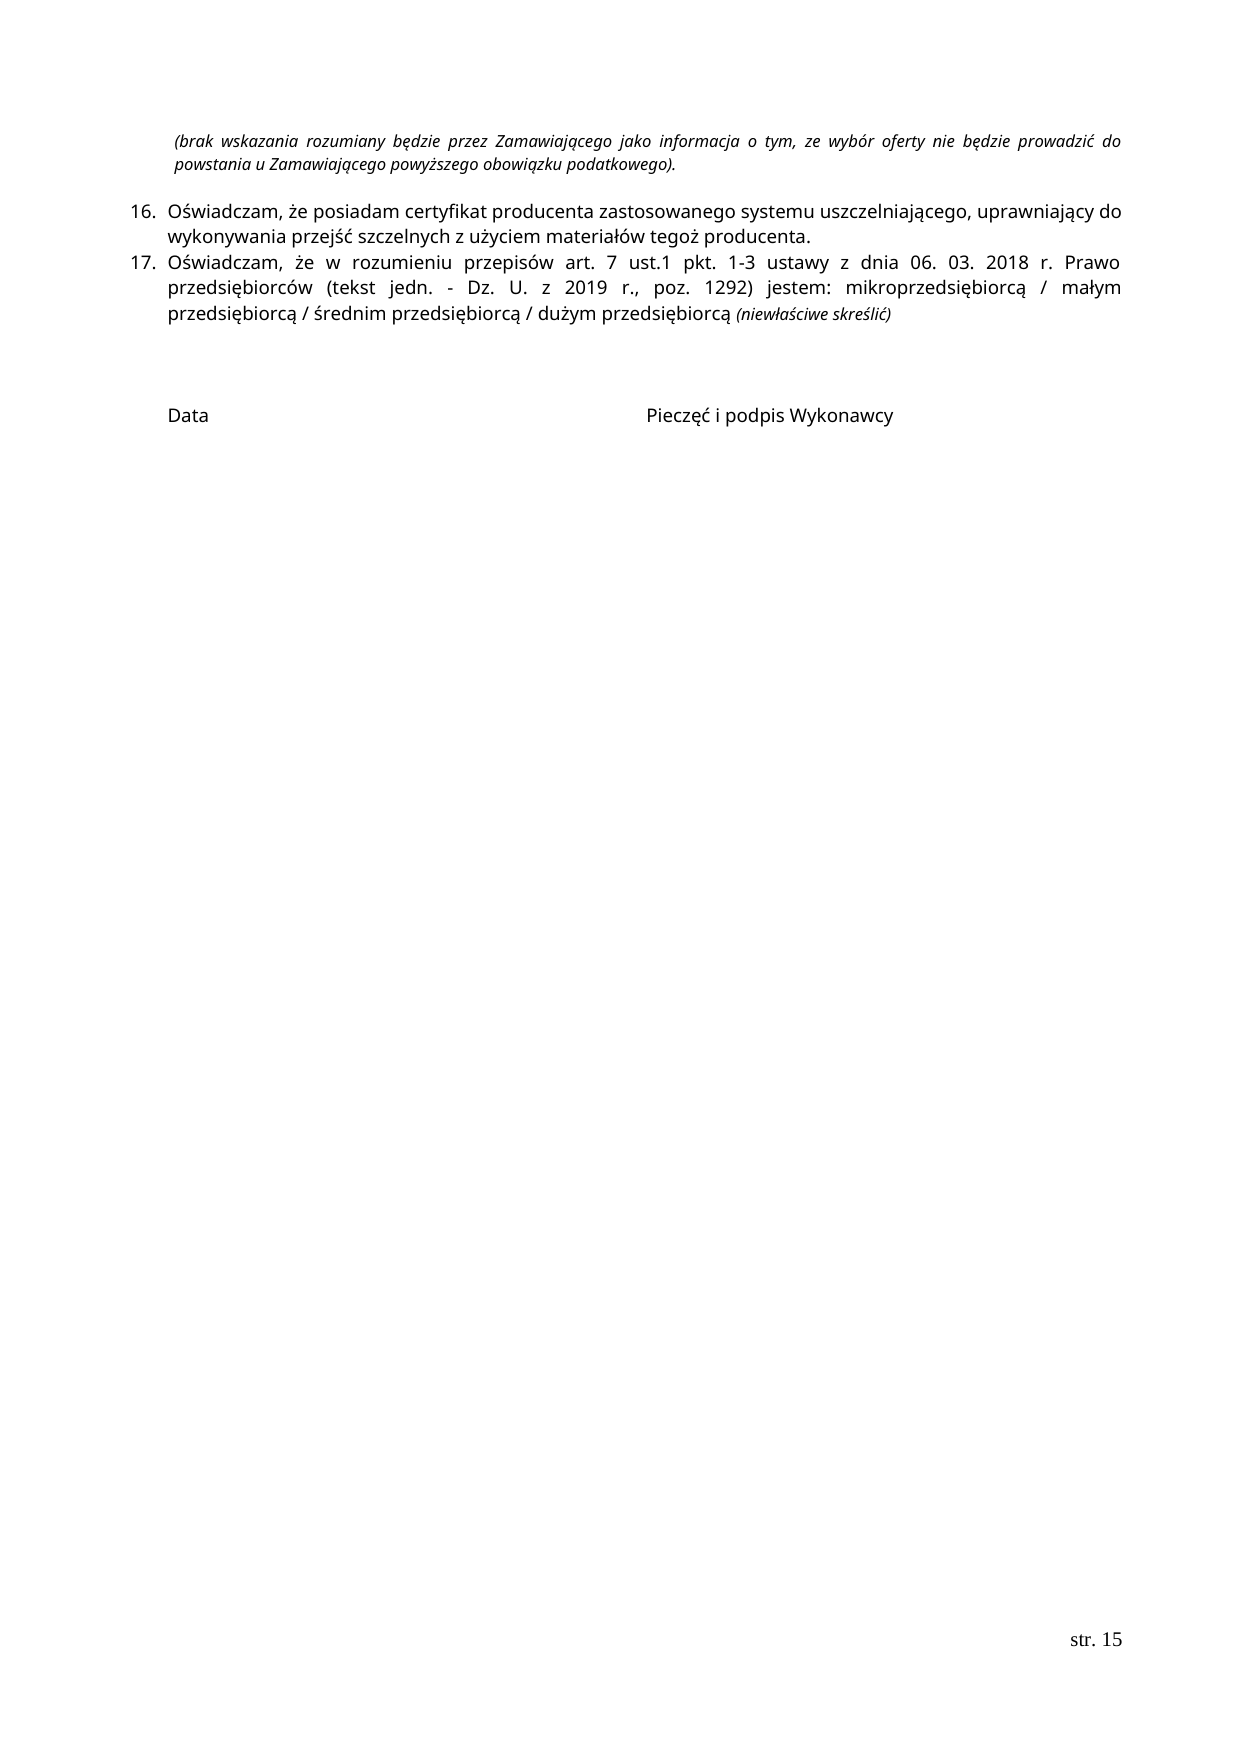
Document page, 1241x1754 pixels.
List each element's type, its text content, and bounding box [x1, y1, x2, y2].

list Oświadczam, że w rozumieniu przepisów art. 7 ust.1 pkt. 1-3 ustawy z dnia 06. 03. 2018 r. Prawo przedsiębiorców (tekst jedn. - Dz. U. z 2019 r., poz. 1292) jestem: mikroprzedsiębiorcą / małym przedsiębiorcą / średnim przedsiębiorcą / dużym przedsiębiorcą (niewłaściwe skreślić) [130, 249, 1122, 326]
text Data Pieczęć i podpis Wykonawcy [167, 402, 1073, 428]
text (brak wskazania rozumiany będzie przez Zamawiającego jako informacja o tym, ze wybór oferty nie będzie prowadzić do powstania u Zamawiającego powyższego obowiązku podatkowego). [174, 130, 1125, 175]
list Oświadczam, że posiadam certyfikat producenta zastosowanego systemu uszczelniającego, uprawniający do wykonywania przejść szczelnych z użyciem materiałów tegoż producenta. [130, 198, 1122, 249]
